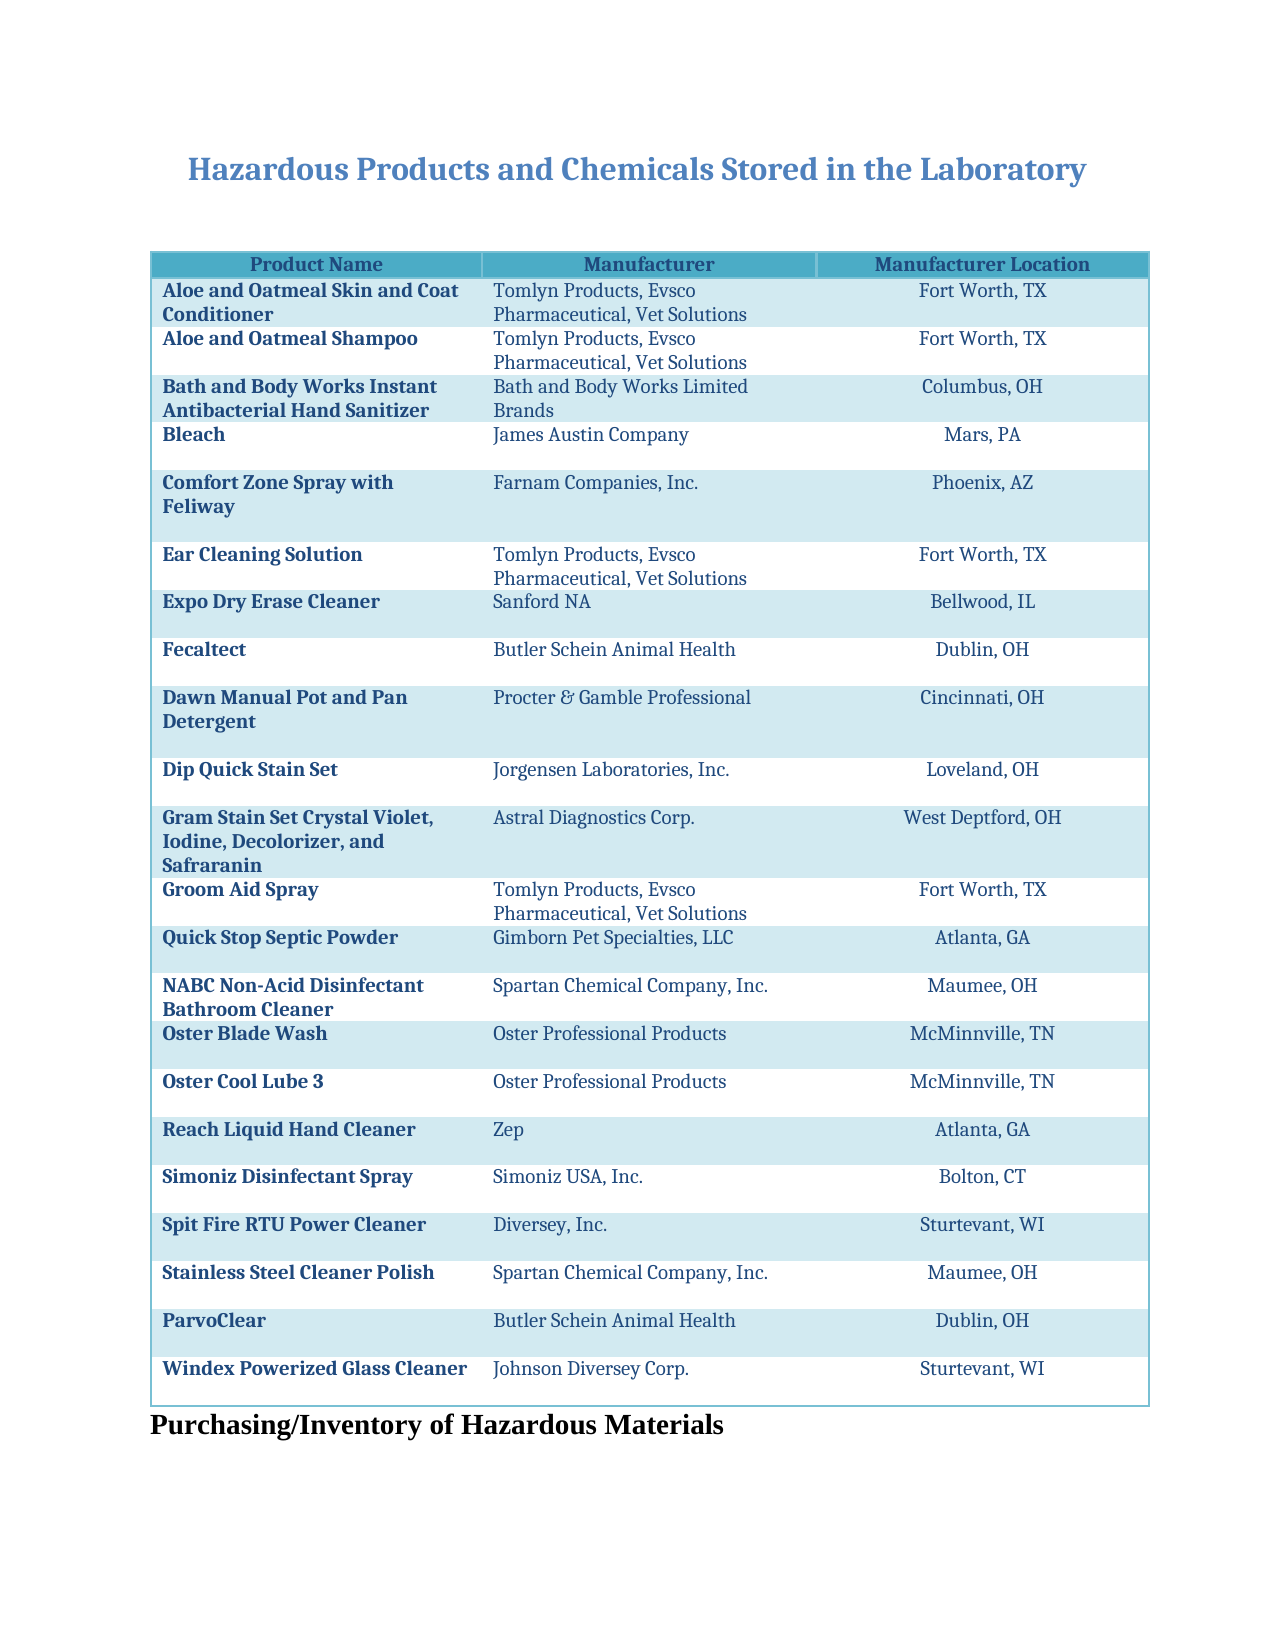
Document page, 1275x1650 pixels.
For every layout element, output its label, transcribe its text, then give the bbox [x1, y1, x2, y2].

table_cell Butler Schein Animal Health [482, 1309, 816, 1357]
table_cell Procter & Gamble Professional [482, 686, 816, 758]
table_cell Dublin, OH [816, 638, 1148, 686]
table_cell Gimborn Pet Specialties, LLC [482, 926, 816, 973]
table_cell Sanford NA [482, 590, 816, 638]
table_cell Bath and Body Works Instant Antibacterial Hand Sanitizer [152, 375, 482, 422]
table_cell Quick Stop Septic Powder [152, 926, 482, 973]
table_cell Maumee, OH [816, 974, 1148, 1021]
table_cell Aloe and Oatmeal Shampoo [152, 327, 482, 374]
table_cell Oster Blade Wash [152, 1021, 482, 1069]
table_cell Groom Aid Spray [152, 878, 482, 926]
table_cell Stainless Steel Cleaner Polish [152, 1261, 482, 1309]
table_cell Bolton, CT [816, 1165, 1148, 1213]
table_header Product Name [152, 253, 481, 277]
table_cell Comfort Zone Spray with Feliway [152, 470, 482, 542]
table_cell ParvoClear [152, 1309, 482, 1357]
table_cell Loveland, OH [816, 758, 1148, 806]
table_cell Bath and Body Works Limited Brands [482, 375, 816, 422]
table_cell Zep [482, 1117, 816, 1165]
table_cell James Austin Company [482, 423, 816, 470]
table_cell Aloe and Oatmeal Skin and Coat Conditioner [152, 279, 482, 327]
table_cell Bellwood, IL [816, 590, 1148, 638]
table_cell Farnam Companies, Inc. [482, 470, 816, 542]
table_cell Tomlyn Products, Evsco Pharmaceutical, Vet Solutions [482, 279, 816, 327]
table_cell Atlanta, GA [816, 926, 1148, 973]
table_header Manufacturer [483, 253, 815, 277]
table_cell Reach Liquid Hand Cleaner [152, 1117, 482, 1165]
table_cell Simoniz USA, Inc. [482, 1165, 816, 1213]
table_cell Spit Fire RTU Power Cleaner [152, 1213, 482, 1261]
table_cell Bleach [152, 423, 482, 470]
table_cell Sturtevant, WI [816, 1213, 1148, 1261]
table_cell Butler Schein Animal Health [482, 638, 816, 686]
table_cell West Deptford, OH [816, 806, 1148, 878]
table_cell Fort Worth, TX [816, 327, 1148, 374]
table_cell Cincinnati, OH [816, 686, 1148, 758]
table_cell McMinnville, TN [816, 1069, 1148, 1117]
table_cell McMinnville, TN [816, 1021, 1148, 1069]
table_cell Fecaltect [152, 638, 482, 686]
table_cell Oster Cool Lube 3 [152, 1069, 482, 1117]
table_cell Spartan Chemical Company, Inc. [482, 974, 816, 1021]
table_cell Oster Professional Products [482, 1021, 816, 1069]
table_cell Simoniz Disinfectant Spray [152, 1165, 482, 1213]
table_cell Dawn Manual Pot and Pan Detergent [152, 686, 482, 758]
table_cell Windex Powerized Glass Cleaner [152, 1357, 482, 1405]
table_cell Atlanta, GA [816, 1117, 1148, 1165]
table_cell Tomlyn Products, Evsco Pharmaceutical, Vet Solutions [482, 878, 816, 926]
table_cell Tomlyn Products, Evsco Pharmaceutical, Vet Solutions [482, 542, 816, 590]
table_cell Astral Diagnostics Corp. [482, 806, 816, 878]
table_cell NABC Non-Acid Disinfectant Bathroom Cleaner [152, 974, 482, 1021]
table_cell Fort Worth, TX [816, 878, 1148, 926]
table_cell Fort Worth, TX [816, 279, 1148, 327]
table_cell Spartan Chemical Company, Inc. [482, 1261, 816, 1309]
text Hazardous Products and Chemicals Stored in the Laboratory [150, 150, 1125, 188]
table_cell Jorgensen Laboratories, Inc. [482, 758, 816, 806]
table_cell Oster Professional Products [482, 1069, 816, 1117]
table_cell Fort Worth, TX [816, 542, 1148, 590]
table_cell Dublin, OH [816, 1309, 1148, 1357]
table_cell Columbus, OH [816, 375, 1148, 422]
table_cell Expo Dry Erase Cleaner [152, 590, 482, 638]
table_cell Sturtevant, WI [816, 1357, 1148, 1405]
table_cell Dip Quick Stain Set [152, 758, 482, 806]
table_cell Diversey, Inc. [482, 1213, 816, 1261]
text Purchasing/Inventory of Hazardous Materials [150, 1407, 1125, 1440]
table_cell Maumee, OH [816, 1261, 1148, 1309]
table_cell Johnson Diversey Corp. [482, 1357, 816, 1405]
table_cell Ear Cleaning Solution [152, 542, 482, 590]
table_header Manufacturer Location [818, 253, 1148, 277]
table_cell Tomlyn Products, Evsco Pharmaceutical, Vet Solutions [482, 327, 816, 374]
table_cell Gram Stain Set Crystal Violet, Iodine, Decolorizer, and Safraranin [152, 806, 482, 878]
table_cell Mars, PA [816, 423, 1148, 470]
table_cell Phoenix, AZ [816, 470, 1148, 542]
